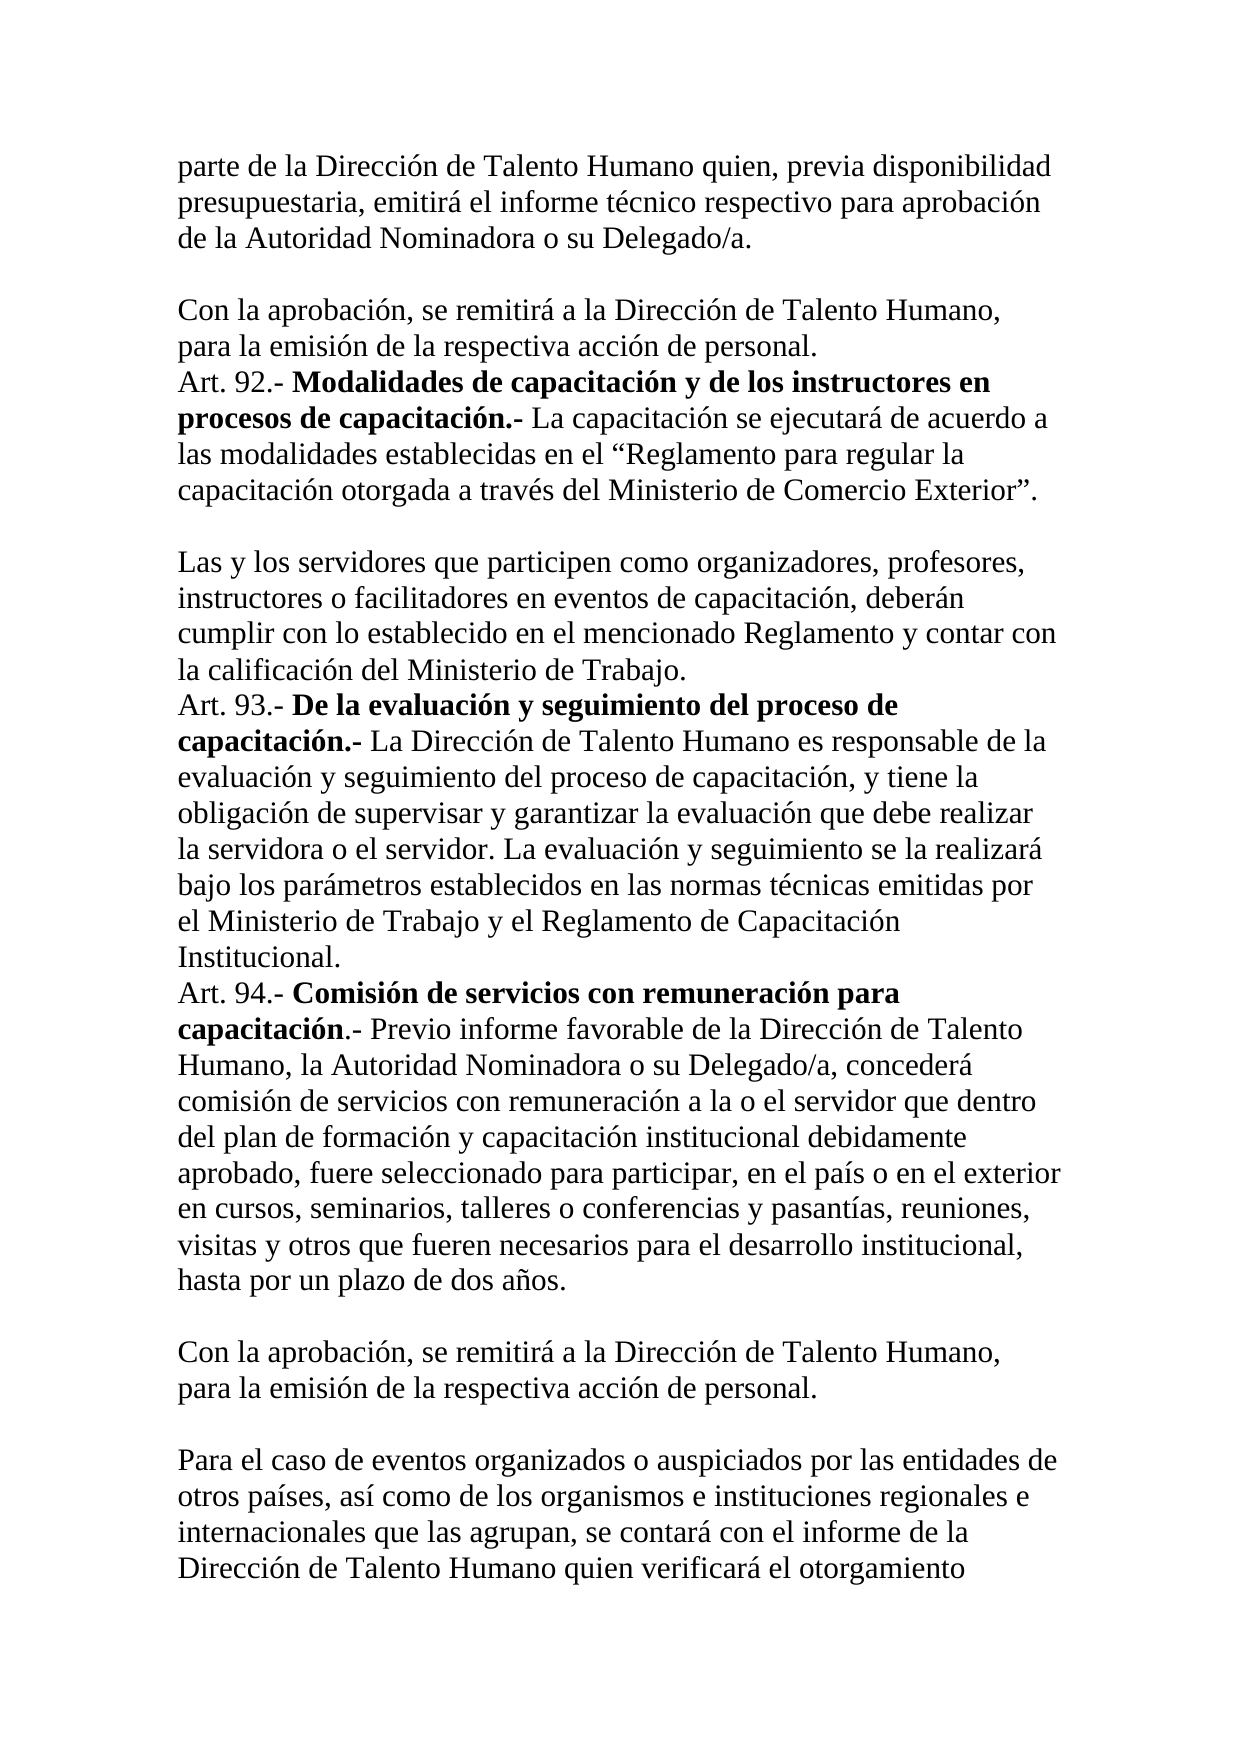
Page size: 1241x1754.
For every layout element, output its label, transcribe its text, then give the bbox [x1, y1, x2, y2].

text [177, 148, 1063, 363]
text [177, 974, 1063, 1585]
text Art. 92.- Modalidades de capacitación y de los instructores en procesos de capacitación.- La capacitación se ejecutará de acuerdo a las modalidades establecidas en el “Reglamento para regular la capacitación otorgada a través del Ministerio de Comercio Exterior”. Las y los servidores que participen como organizadores, profesores, instructores o facilitadores en eventos de capacitación, deberán cumplir con lo establecido en el mencionado Reglamento y contar con la calificación del Ministerio de Trabajo. [177, 363, 1063, 687]
text Art. 93.- De la evaluación y seguimiento del proceso de capacitación.- La Dirección de Talento Humano es responsable de la evaluación y seguimiento del proceso de capacitación, y tiene la obligación de supervisar y garantizar la evaluación que debe realizar la servidora o el servidor. La evaluación y seguimiento se la realizará bajo los parámetros establecidos en las normas técnicas emitidas por el Ministerio de Trabajo y el Reglamento de Capacitación Institucional. [177, 687, 1063, 974]
